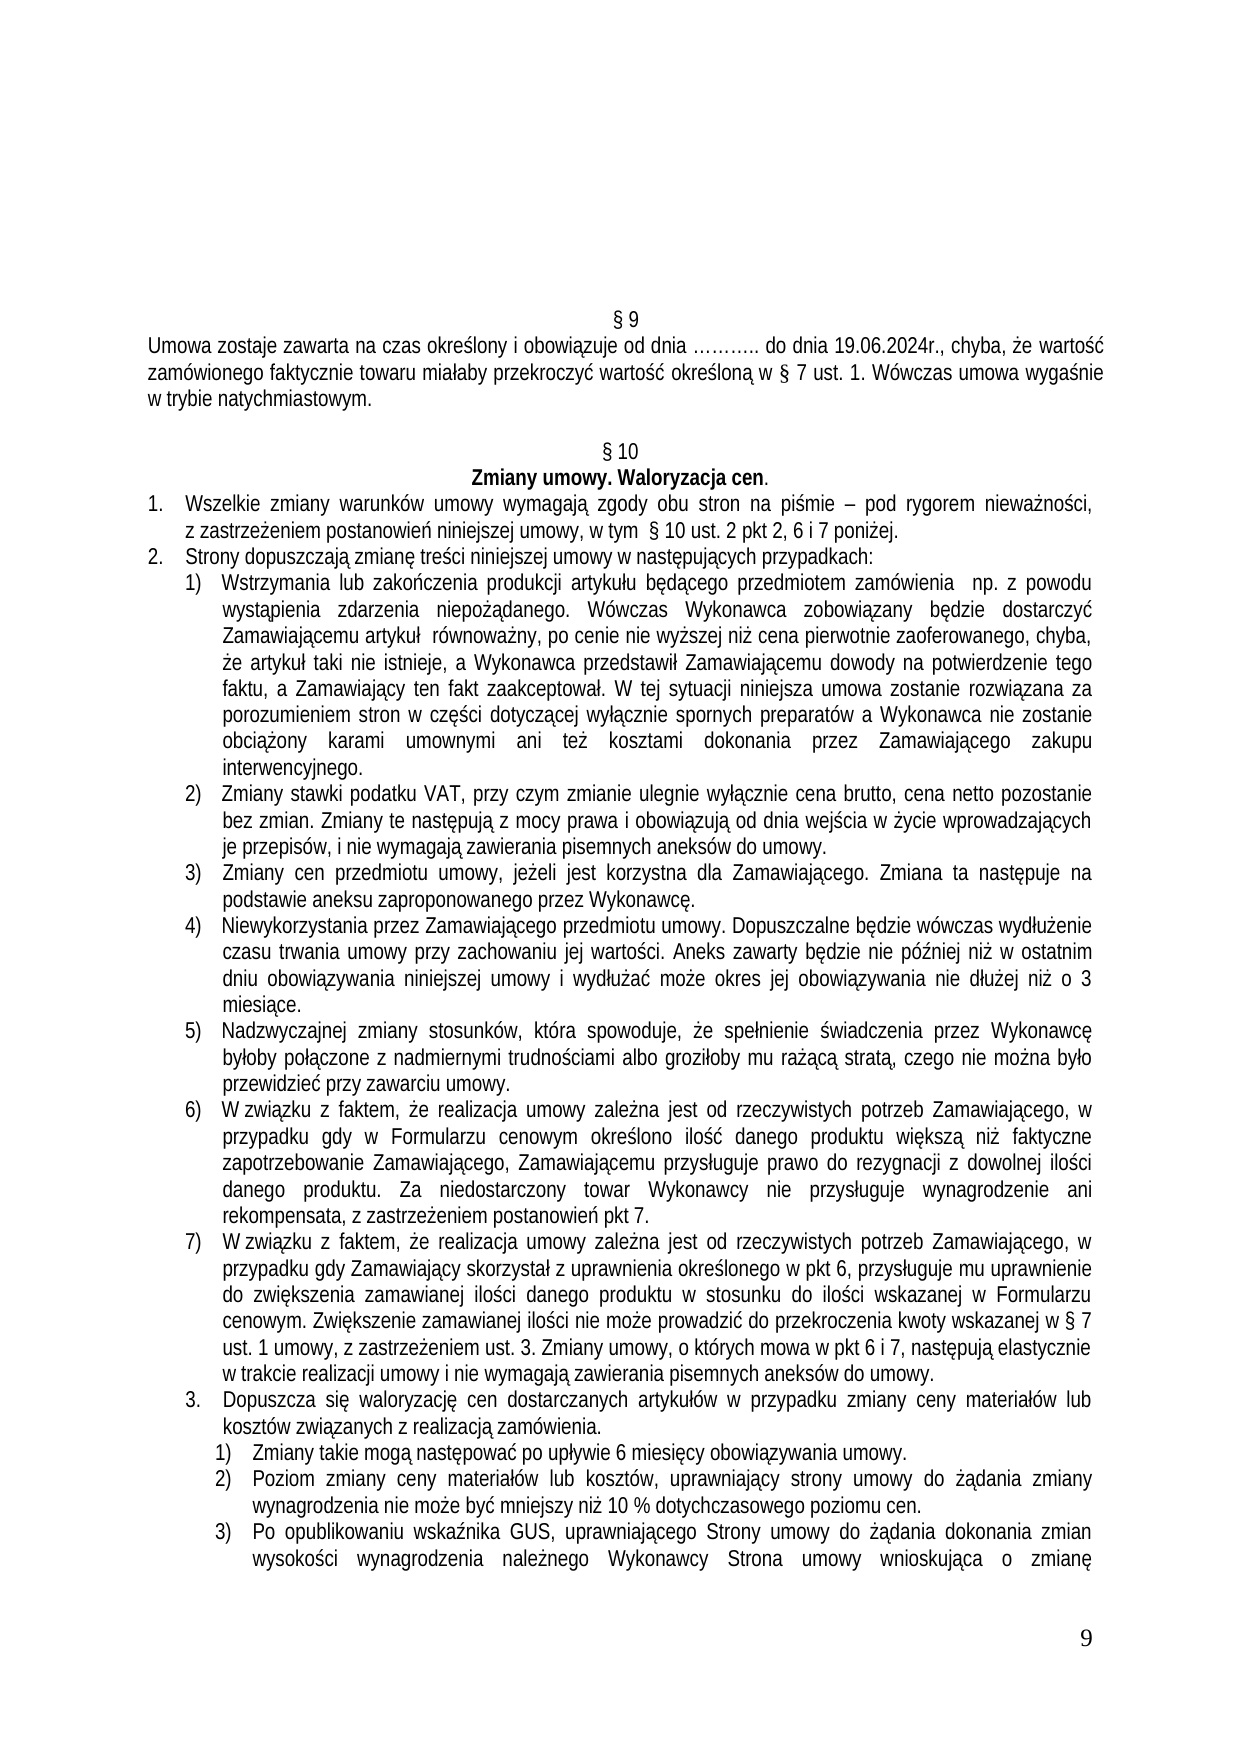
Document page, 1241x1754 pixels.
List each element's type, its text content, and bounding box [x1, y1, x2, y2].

list Zmiany cen przedmiotu umowy, jeżeli jest korzystna dla Zamawiającego. Zmiana ta następuje na podstawie aneksu zaproponowanego przez Wykonawcę. [185, 859, 1093, 912]
list Strony dopuszczają zmianę treści niniejszej umowy w następujących przypadkach: [148, 543, 1093, 569]
text § 10 [148, 438, 1093, 464]
list Nadzwyczajnej zmiany stosunków, która spowoduje, że spełnienie świadczenia przez Wykonawcę byłoby połączone z nadmiernymi trudnościami albo groziłoby mu rażącą stratą, czego nie można było przewidzieć przy zawarciu umowy. [185, 1017, 1093, 1096]
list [215, 1518, 1093, 1571]
list Dopuszcza się waloryzację cen dostarczanych artykułów w przypadku zmiany ceny materiałów lub kosztów związanych z realizacją zamówienia. [185, 1386, 1093, 1439]
list Wszelkie zmiany warunków umowy wymagają zgody obu stron na piśmie – pod rygorem nieważności, z zastrzeżeniem postanowień niniejszej umowy, w tym § 10 ust. 2 pkt 2, 6 i 7 poniżej. [148, 490, 1093, 543]
list Niewykorzystania przez Zamawiającego przedmiotu umowy. Dopuszczalne będzie wówczas wydłużenie czasu trwania umowy przy zachowaniu jej wartości. Aneks zawarty będzie nie później niż w ostatnim dniu obowiązywania niniejszej umowy i wydłużać może okres jej obowiązywania nie dłużej niż o 3 miesiące. [185, 912, 1093, 1017]
text Umowa zostaje zawarta na czas określony i obowiązuje od dnia ……….. do dnia 19.06.2024r., chyba, że wartość zamówionego faktycznie towaru miałaby przekroczyć wartość określoną w 7 ust. 1. Wówczas umowa wygaśnie w trybie natychmiastowym. [148, 332, 1104, 411]
list W związku z faktem, że realizacja umowy zależna jest od rzeczywistych potrzeb Zamawiającego, w przypadku gdy w Formularzu cenowym określono ilość danego produktu większą niż faktyczne zapotrzebowanie Zamawiającego, Zamawiającemu przysługuje prawo do rezygnacji z dowolnej ilości danego produktu. Za niedostarczony towar Wykonawcy nie przysługuje wynagrodzenie ani rekompensata, z zastrzeżeniem postanowień pkt 7. [185, 1096, 1093, 1228]
text § 9 [148, 306, 1104, 332]
text Zmiany umowy. Waloryzacja cen. [148, 464, 1093, 490]
list Zmiany stawki podatku VAT, przy czym zmianie ulegnie wyłącznie cena brutto, cena netto pozostanie bez zmian. Zmiany te następują z mocy prawa i obowiązują od dnia wejścia w życie wprowadzających je przepisów, i nie wymagają zawierania pisemnych aneksów do umowy. [185, 780, 1093, 859]
list Zmiany takie mogą następować po upływie 6 miesięcy obowiązywania umowy. [215, 1439, 1093, 1465]
list Wstrzymania lub zakończenia produkcji artykułu będącego przedmiotem zamówienia np. z powodu wystąpienia zdarzenia niepożądanego. Wówczas Wykonawca zobowiązany będzie dostarczyć Zamawiającemu artykuł równoważny, po cenie nie wyższej niż cena pierwotnie zaoferowanego, chyba, że artykuł taki nie istnieje, a Wykonawca przedstawił Zamawiającemu dowody na potwierdzenie tego faktu, a Zamawiający ten fakt zaakceptował. W tej sytuacji niniejsza umowa zostanie rozwiązana za porozumieniem stron w części dotyczącej wyłącznie spornych preparatów a Wykonawca nie zostanie obciążony karami umownymi ani też kosztami dokonania przez Zamawiającego zakupu interwencyjnego. [185, 569, 1093, 780]
list Poziom zmiany ceny materiałów lub kosztów, uprawniający strony umowy do żądania zmiany wynagrodzenia nie może być mniejszy niż 10 % dotychczasowego poziomu cen. [215, 1465, 1093, 1518]
list W związku z faktem, że realizacja umowy zależna jest od rzeczywistych potrzeb Zamawiającego, w przypadku gdy Zamawiający skorzystał z uprawnienia określonego w pkt 6, przysługuje mu uprawnienie do zwiększenia zamawianej ilości danego produktu w stosunku do ilości wskazanej w Formularzu cenowym. Zwiększenie zamawianej ilości nie może prowadzić do przekroczenia kwoty wskazanej w § 7 ust. 1 umowy, z zastrzeżeniem ust. 3. Zmiany umowy, o których mowa w pkt 6 i 7, następują elastycznie w trakcie realizacji umowy i nie wymagają zawierania pisemnych aneksów do umowy. [185, 1228, 1093, 1386]
